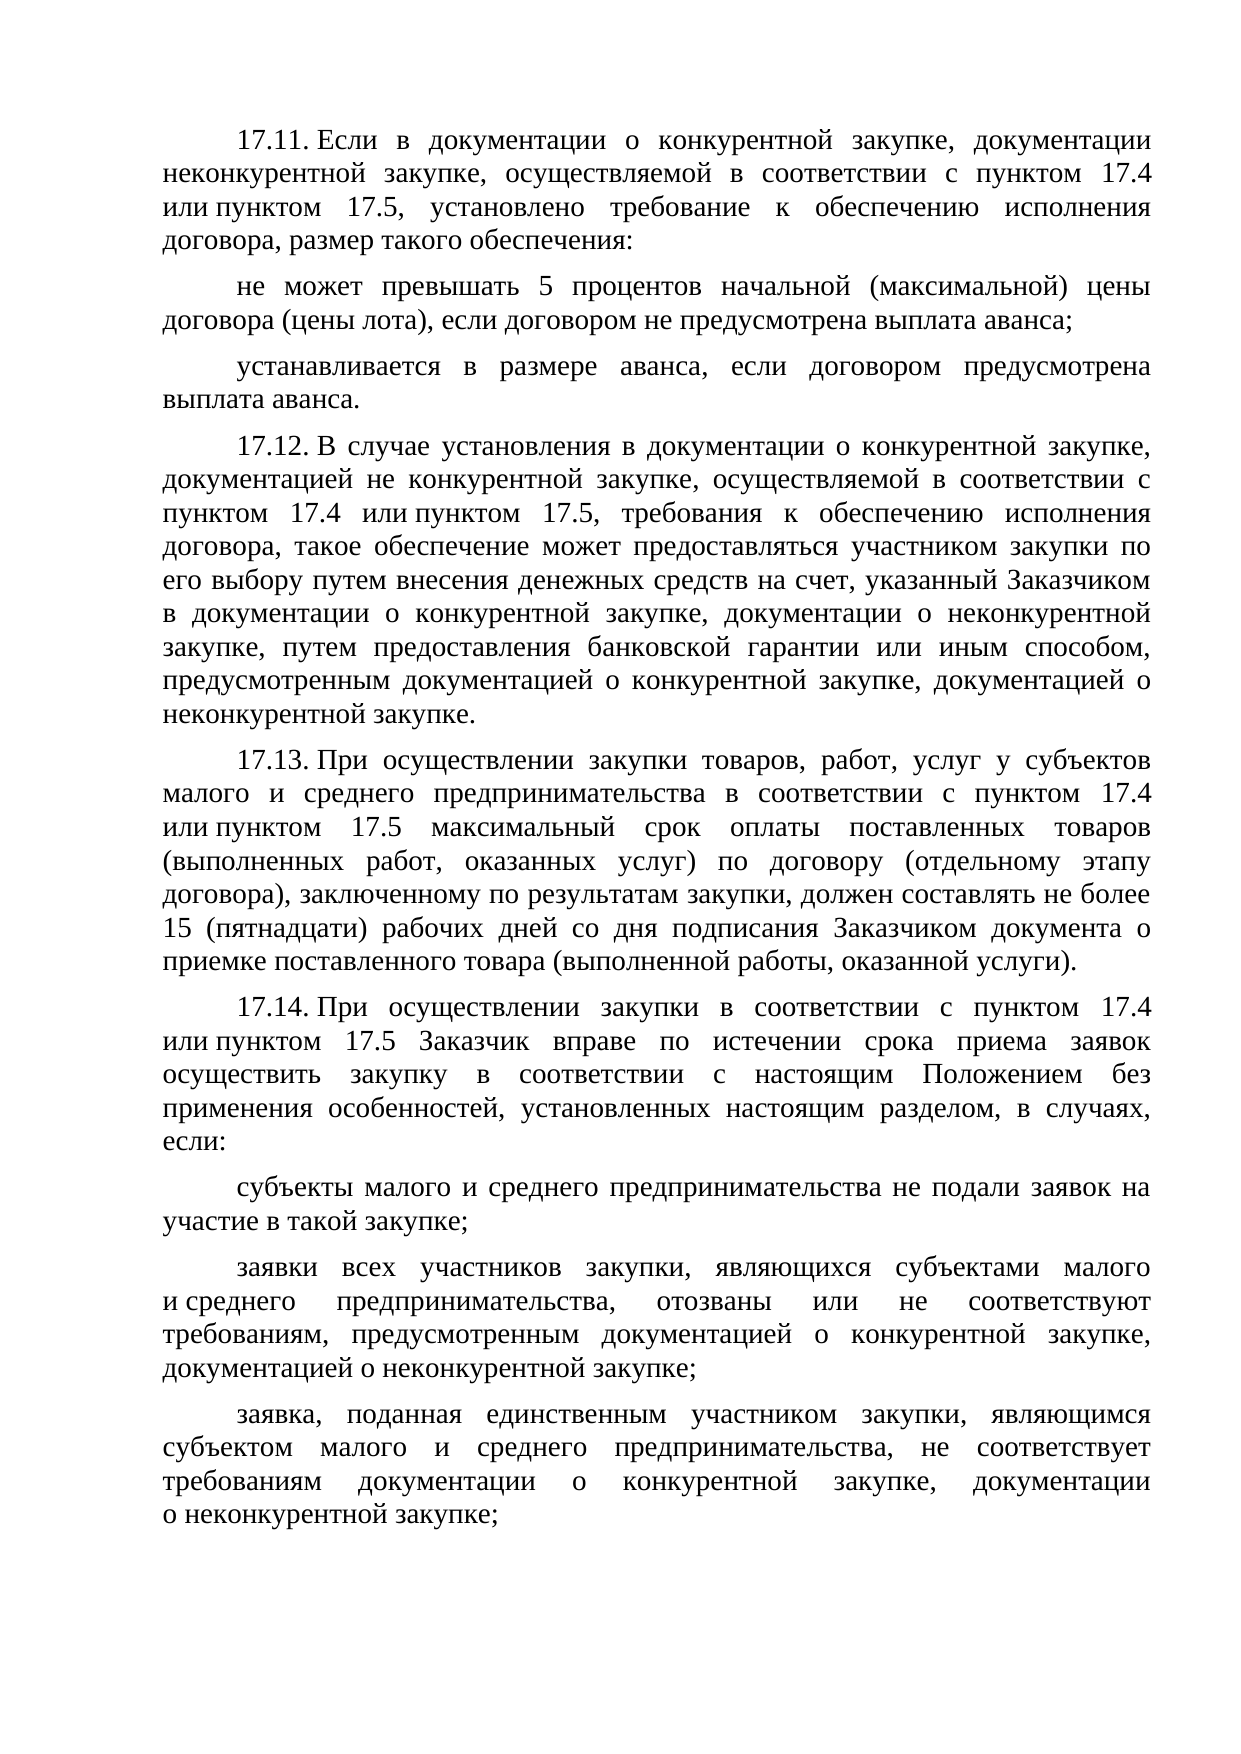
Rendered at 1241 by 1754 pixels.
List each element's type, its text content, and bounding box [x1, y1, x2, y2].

list При осуществлении закупки товаров, работ, услуг у субъектов малого и среднего предпринимательства в соответствии с пунктом 17.4 или пунктом 17.5 максимальный срок оплаты поставленных товаров (выполненных работ, оказанных услуг) по договору (отдельному этапу договора), заключенному по результатам закупки, должен составлять не более 15 (пятнадцати) рабочих дней со дня подписания Заказчиком документа о приемке поставленного товара (выполненной работы, оказанной услуги). [162, 742, 1152, 977]
list заявки всех участников закупки, являющихся субъектами малого и среднего предпринимательства, отозваны или не соответствуют требованиям, предусмотренным документацией о конкурентной закупке, документацией о неконкурентной закупке; [162, 1249, 1152, 1383]
list При осуществлении закупки в соответствии с пунктом 17.4 или пунктом 17.5 Заказчик вправе по истечении срока приема заявок осуществить закупку в соответствии с настоящим Положением без применения особенностей, установленных настоящим разделом, в случаях, если: [162, 989, 1152, 1157]
text устанавливается в размере аванса, если договором предусмотрена выплата аванса. [162, 348, 1152, 415]
text не может превышать 5 процентов начальной (максимальной) цены договора (цены лота), если договором не предусмотрена выплата аванса; [162, 268, 1152, 336]
list заявка, поданная единственным участником закупки, являющимся субъектом малого и среднего предпринимательства, не соответствует требованиям документации о конкурентной закупке, документации о неконкурентной закупке; [162, 1396, 1152, 1530]
list субъекты малого и среднего предпринимательства не подали заявок на участие в такой закупке; [162, 1169, 1152, 1237]
list В случае установления в документации о конкурентной закупке, документацией не конкурентной закупке, осуществляемой в соответствии с пунктом 17.4 или пунктом 17.5, требования к обеспечению исполнения договора, такое обеспечение может предоставляться участником закупки по его выбору путем внесения денежных средств на счет, указанный Заказчиком в документации о конкурентной закупке, документации о неконкурентной закупке, путем предоставления банковской гарантии или иным способом, предусмотренным документацией о конкурентной закупке, документацией о неконкурентной закупке. [162, 428, 1152, 729]
list Если в документации о конкурентной закупке, документации неконкурентной закупке, осуществляемой в соответствии с пунктом 17.4 или пунктом 17.5, установлено требование к обеспечению исполнения договора, размер такого обеспечения: [162, 122, 1152, 256]
